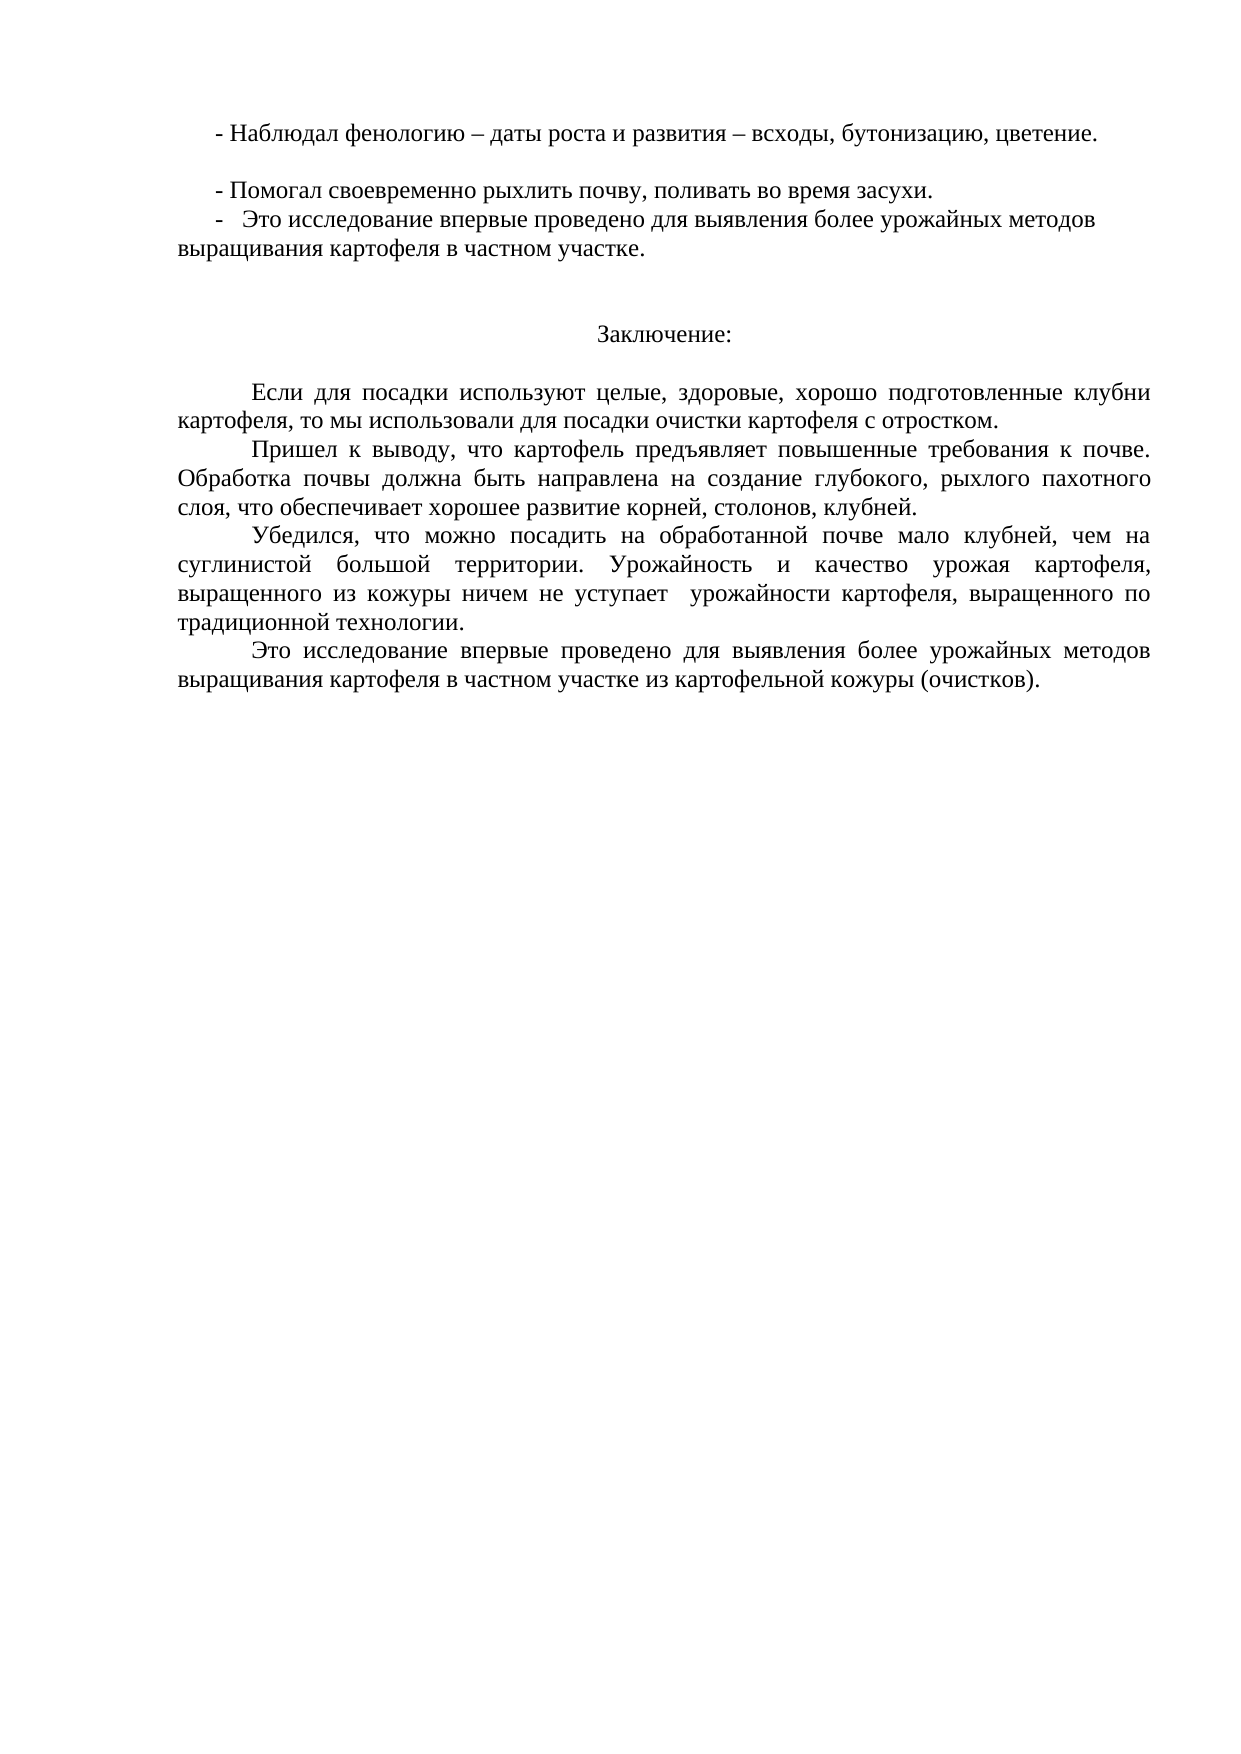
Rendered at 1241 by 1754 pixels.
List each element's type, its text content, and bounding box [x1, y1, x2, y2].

list - Наблюдал фенологию – даты роста и развития – всходы, бутонизацию, цветение. [215, 118, 1152, 147]
text Убедился, что можно посадить на обработанной почве мало клубней, чем на суглинистой большой территории. Урожайность и качество урожая картофеля, выращенного из кожуры ничем не уступает урожайности картофеля, выращенного по традиционной технологии. [177, 521, 1152, 636]
text Если для посадки используют целые, здоровые, хорошо подготовленные клубни картофеля, то мы использовали для посадки очистки картофеля с отростком. [177, 377, 1152, 434]
list - Помогал своевременно рыхлить почву, поливать во время засухи. [215, 176, 1152, 204]
text Заключение: [177, 319, 1152, 348]
text Пришел к выводу, что картофель предъявляет повышенные требования к почве. Обработка почвы должна быть направлена на создание глубокого, рыхлого пахотного слоя, что обеспечивает хорошее развитие корней, столонов, клубней. [177, 434, 1152, 521]
text - Это исследование впервые проведено для выявления более урожайных методов выращивания картофеля в частном участке. [177, 204, 1152, 262]
text Это исследование впервые проведено для выявления более урожайных методов выращивания картофеля в частном участке из картофельной кожуры (очистков). [177, 636, 1152, 693]
